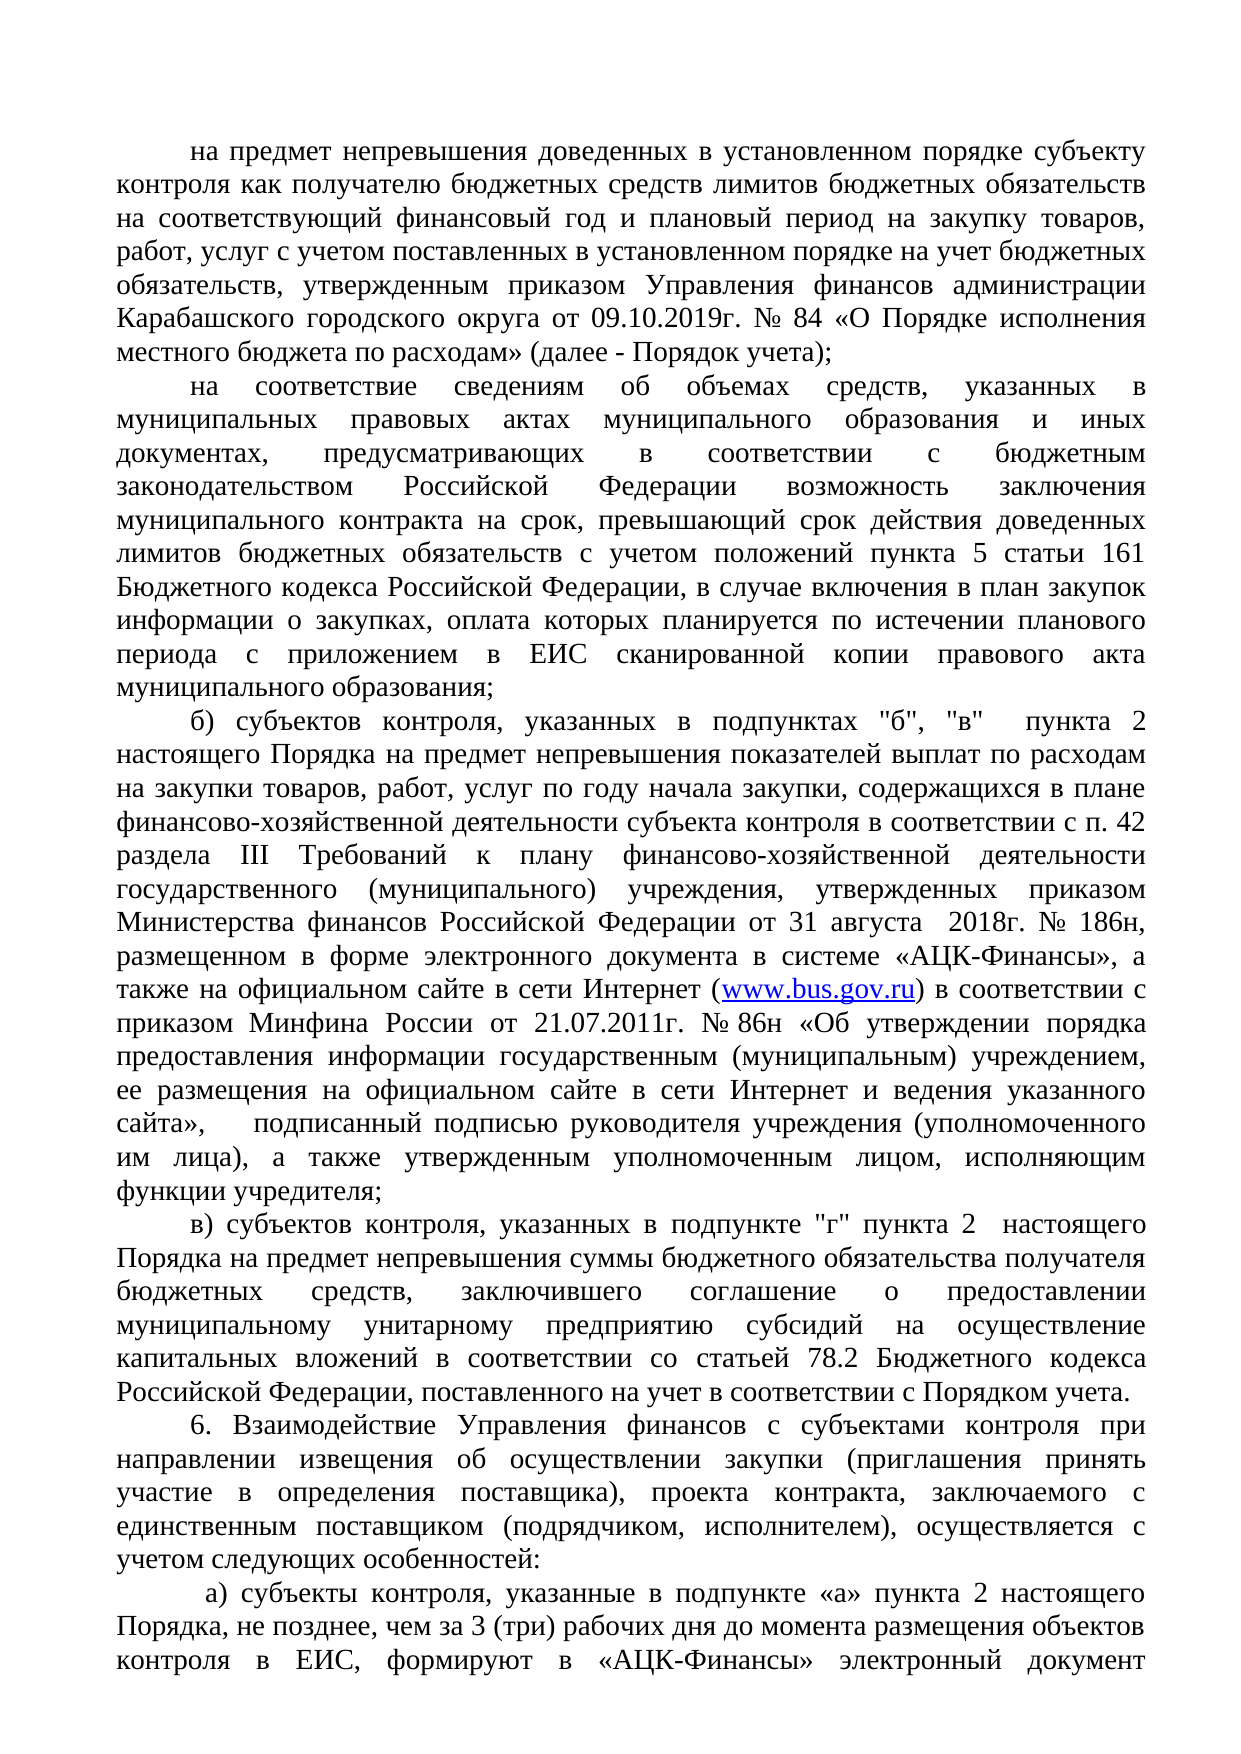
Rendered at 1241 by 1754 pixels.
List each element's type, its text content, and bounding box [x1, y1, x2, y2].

text на соответствие сведениям об объемах средств, указанных в муниципальных правовых актах муниципального образования и иных документах, предусматривающих в соответствии с бюджетным законодательством Российской Федерации возможность заключения муниципального контракта на срок, превышающий срок действия доведенных лимитов бюджетных обязательств с учетом положений пункта 5 статьи 161 Бюджетного кодекса Российской Федерации, в случае включения в план закупок информации о закупках, оплата которых планируется по истечении планового периода с приложением в ЕИС сканированной копии правового акта муниципального образования; [116, 368, 1147, 703]
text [116, 1575, 1146, 1676]
text в) субъектов контроля, указанных в подпункте "г" пункта 2 настоящего Порядка на предмет непревышения суммы бюджетного обязательства получателя бюджетных средств, заключившего соглашение о предоставлении муниципальному унитарному предприятию субсидий на осуществление капитальных вложений в соответствии со статьей 78.2 Бюджетного кодекса Российской Федерации, поставленного на учет в соответствии с Порядком учета. [116, 1206, 1147, 1407]
text 6. Взаимодействие Управления финансов с субъектами контроля при направлении извещения об осуществлении закупки (приглашения принять участие в определения поставщика), проекта контракта, заключаемого с единственным поставщиком (подрядчиком, исполнителем), осуществляется с учетом следующих особенностей: [116, 1407, 1147, 1575]
text на предмет непревышения доведенных в установленном порядке субъекту контроля как получателю бюджетных средств лимитов бюджетных обязательств на соответствующий финансовый год и плановый период на закупку товаров, работ, услуг с учетом поставленных в установленном порядке на учет бюджетных обязательств, утвержденным приказом Управления финансов администрации Карабашского городского округа от 09.10.2019г. № 84 «О Порядке исполнения местного бюджета по расходам» (далее - Порядок учета); [116, 133, 1147, 368]
text б) субъектов контроля, указанных в подпунктах "б", "в" пункта 2 настоящего Порядка на предмет непревышения показателей выплат по расходам на закупки товаров, работ, услуг по году начала закупки, содержащихся в плане финансово-хозяйственной деятельности субъекта контроля в соответствии с п. 42 раздела III Требований к плану финансово-хозяйственной деятельности государственного (муниципального) учреждения, утвержденных приказом Министерства финансов Российской Федерации от 31 августа 2018г. № 186н, размещенном в форме электронного документа в системе «АЦК-Финансы», а также на официальном сайте в сети Интернет (www.bus.gov.ru) в соответствии с приказом Минфина России от 21.07.2011г. № 86н «Об утверждении порядка предоставления информации государственным (муниципальным) учреждением, ее размещения на официальном сайте в сети Интернет и ведения указанного сайта», подписанный подписью руководителя учреждения (уполномоченного им лица), а также утвержденным уполномоченным лицом, исполняющим функции учредителя; [116, 703, 1147, 1206]
